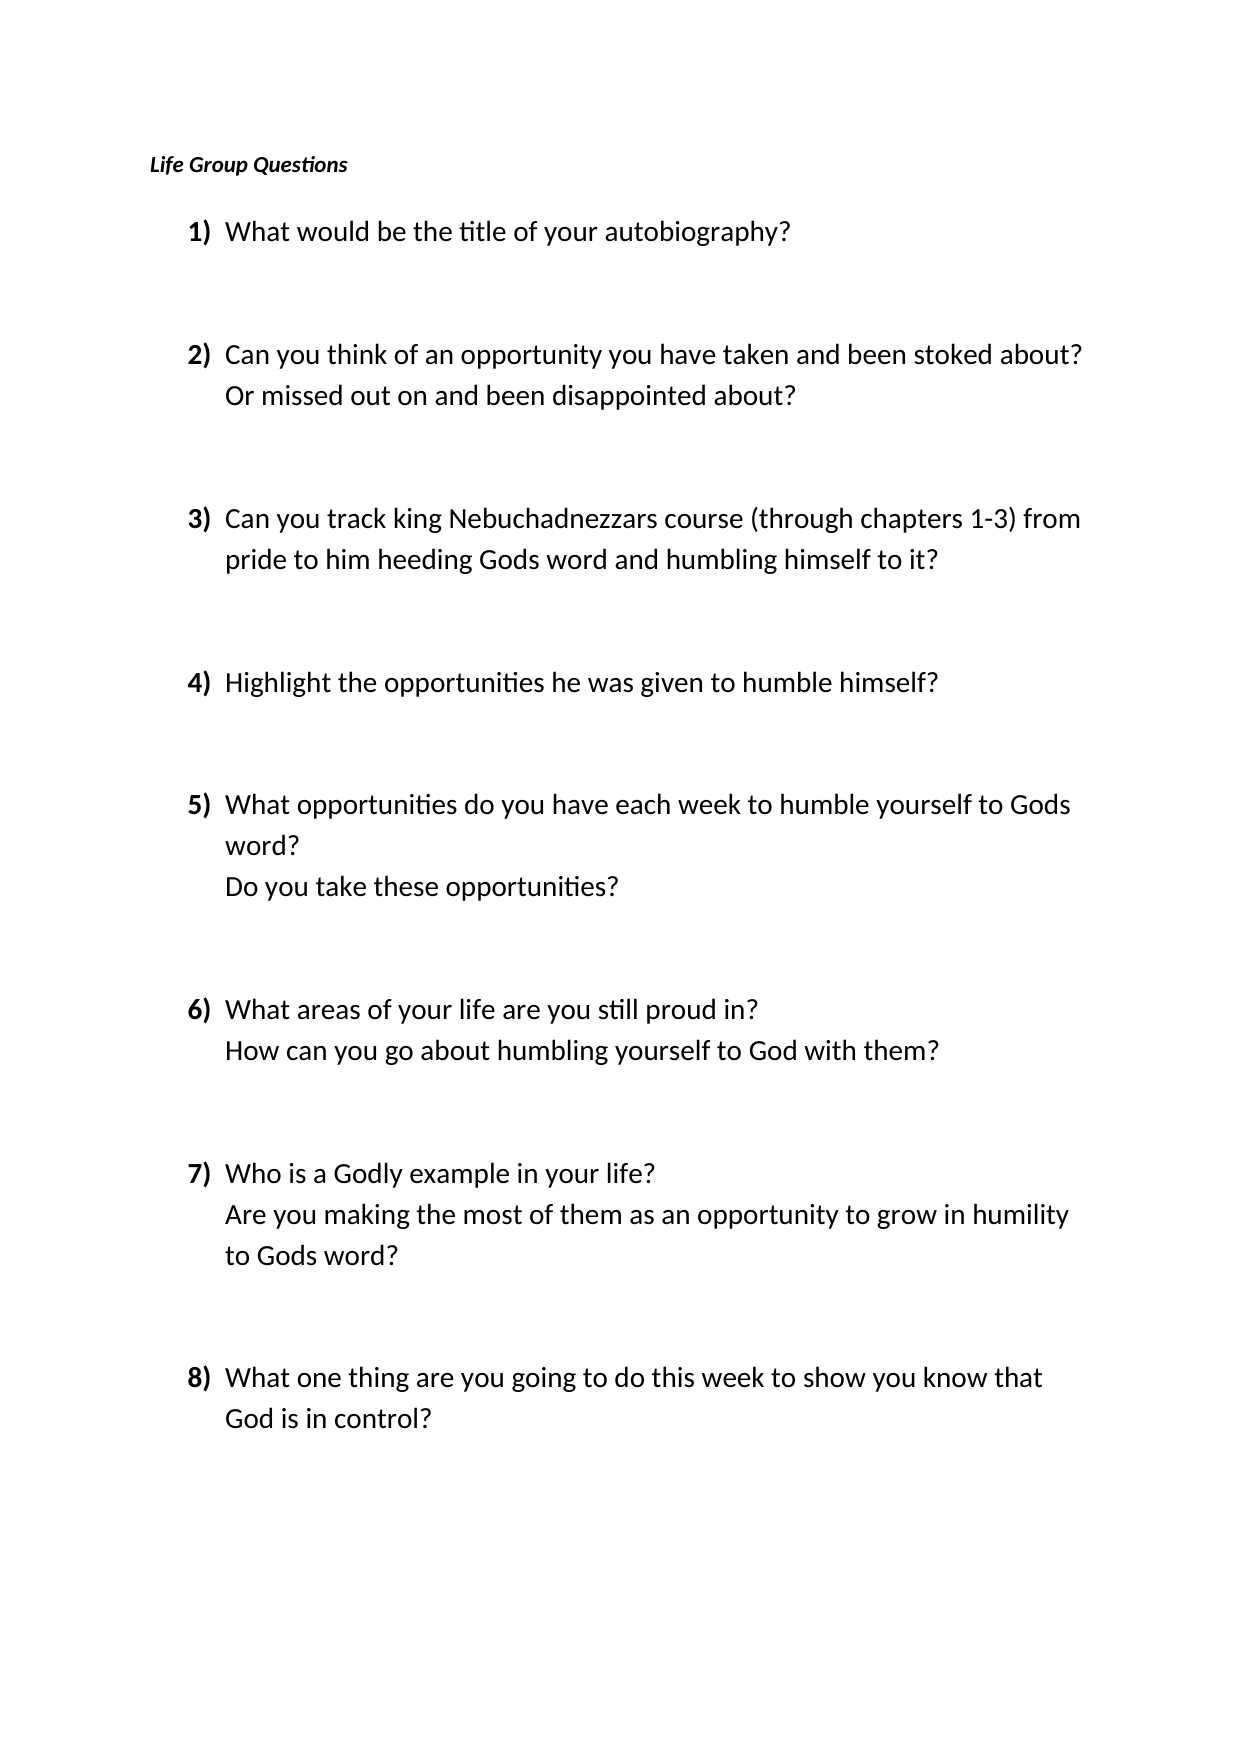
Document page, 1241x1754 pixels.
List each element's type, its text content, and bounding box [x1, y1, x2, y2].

list What one thing are you going to do this week to show you know that God is in control? [187, 1359, 1090, 1436]
list Can you track king Nebuchadnezzars course (through chapters 1-3) from pride to him heeding Gods word and humbling himself to it? [187, 500, 1090, 576]
list Highlight the opportunities he was given to humble himself? [187, 664, 1090, 699]
list What opportunities do you have each week to humble yourself to Gods word? [187, 786, 1090, 863]
text Life Group Questions [150, 108, 1090, 178]
list What areas of your life are you still proud in? [187, 991, 1090, 1027]
list Who is a Godly example in your life? [187, 1155, 1090, 1191]
list Or missed out on and been disappointed about? [225, 377, 1090, 413]
list Are you making the most of them as an opportunity to grow in humility to Gods word? [225, 1196, 1090, 1272]
list How can you go about humbling yourself to God with them? [225, 1032, 1090, 1068]
list Can you think of an opportunity you have taken and been stoked about? [187, 336, 1090, 372]
list What would be the title of your autobiography? [187, 213, 1090, 249]
list Do you take these opportunities? [225, 868, 1090, 904]
